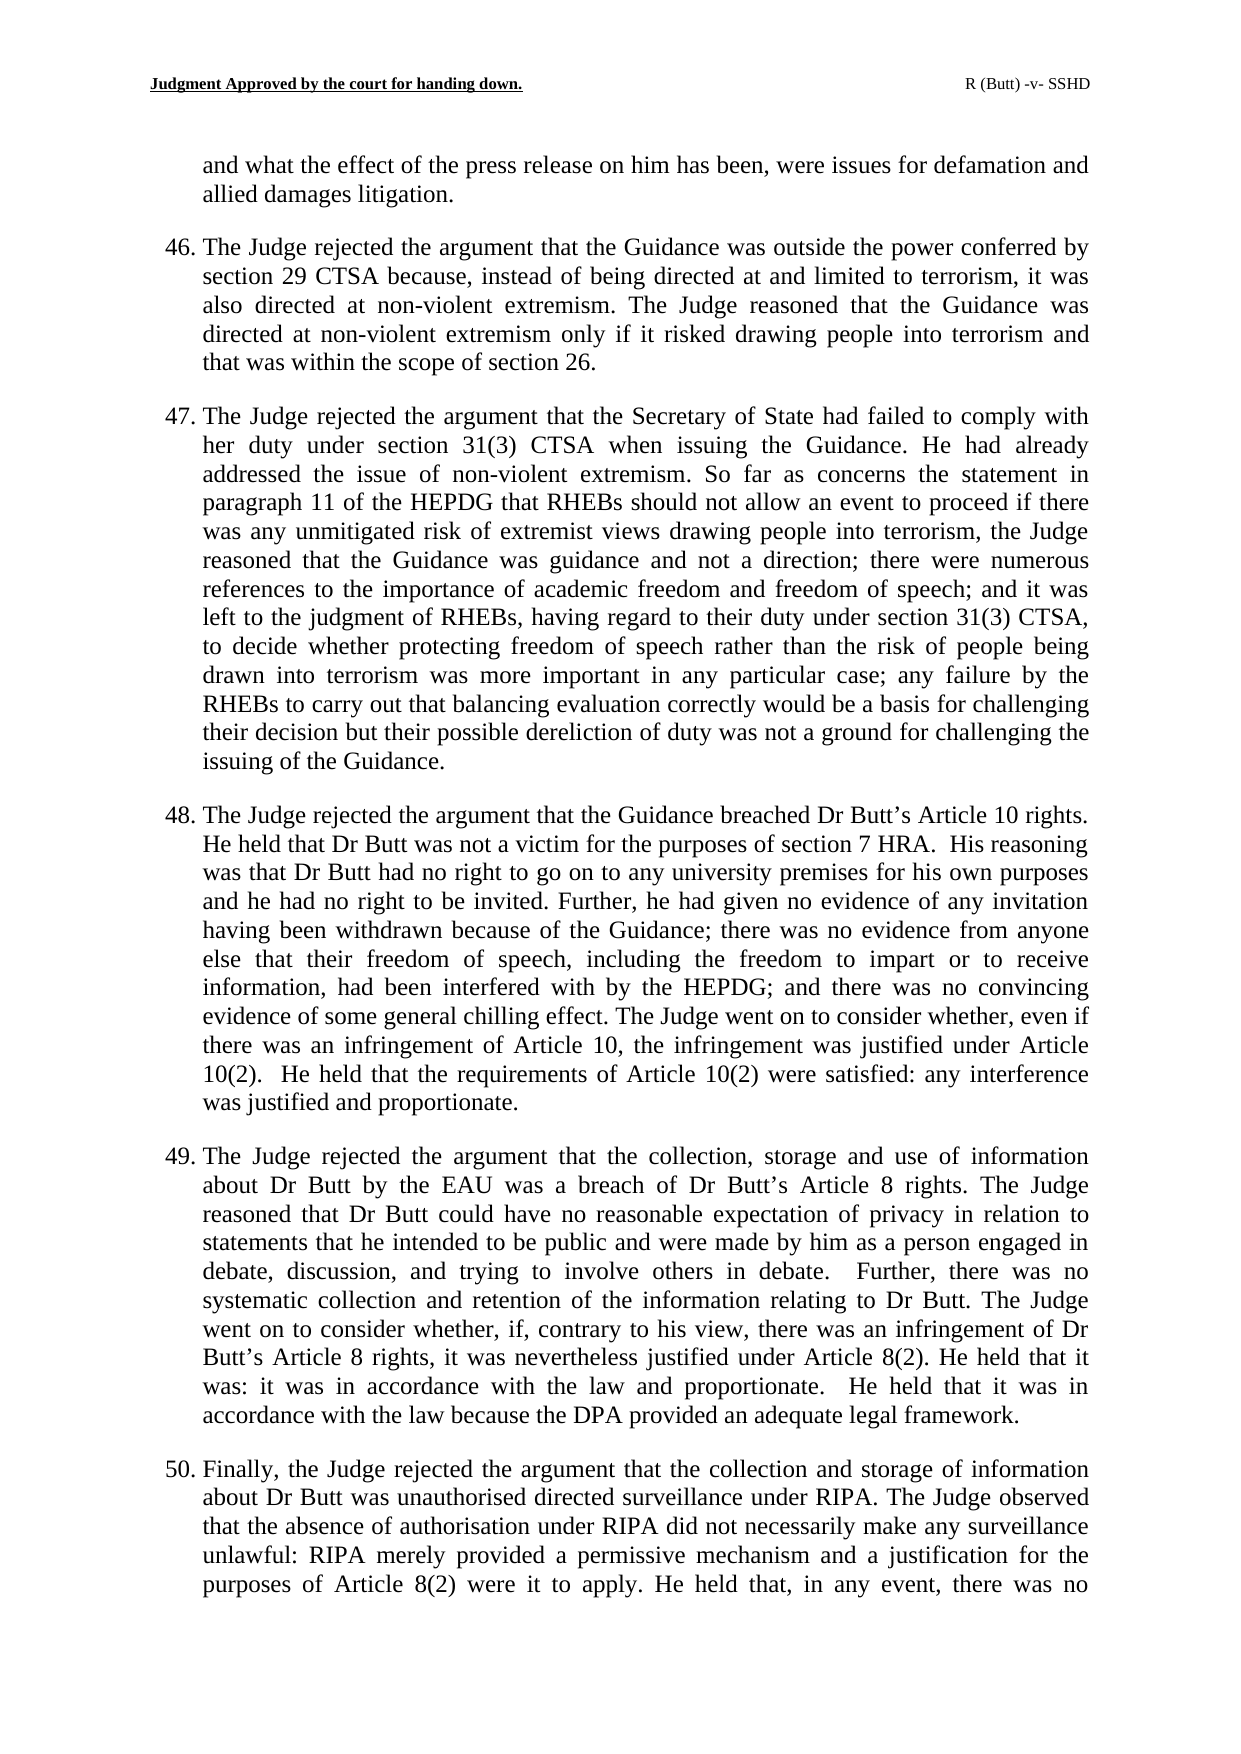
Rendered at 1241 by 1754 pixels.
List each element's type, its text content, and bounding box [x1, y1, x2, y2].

text The Judge rejected the argument that the collection, storage and use of information about Dr Butt by the EAU was a breach of Dr Butt’s Article 8 rights. The Judge reasoned that Dr Butt could have no reasonable expectation of privacy in relation to statements that he intended to be public and were made by him as a person engaged in debate, discussion, and trying to involve others in debate. Further, there was no systematic collection and retention of the information relating to Dr Butt. The Judge went on to consider whether, if, contrary to his view, there was an infringement of Dr Butt’s Article 8 rights, it was nevertheless justified under Article 8(2). He held that it was: it was in accordance with the law and proportionate. He held that it was in accordance with the law because the DPA provided an adequate legal framework. [165, 1141, 1090, 1429]
text The Judge rejected the argument that the Guidance breached Dr Butt’s Article 10 rights. He held that Dr Butt was not a victim for the purposes of section 7 HRA. His reasoning was that Dr Butt had no right to go on to any university premises for his own purposes and he had no right to be invited. Further, he had given no evidence of any invitation having been withdrawn because of the Guidance; there was no evidence from anyone else that their freedom of speech, including the freedom to impart or to receive information, had been interfered with by the HEPDG; and there was no convincing evidence of some general chilling effect. The Judge went on to consider whether, even if there was an infringement of Article 10, the infringement was justified under Article 10(2). He held that the requirements of Article 10(2) were satisfied: any interference was justified and proportionate. [165, 800, 1090, 1116]
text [165, 150, 1090, 207]
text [165, 1454, 1090, 1597]
text The Judge rejected the argument that the Secretary of State had failed to comply with her duty under section 31(3) CTSA when issuing the Guidance. He had already addressed the issue of non-violent extremism. So far as concerns the statement in paragraph 11 of the HEPDG that RHEBs should not allow an event to proceed if there was any unmitigated risk of extremist views drawing people into terrorism, the Judge reasoned that the Guidance was guidance and not a direction; there were numerous references to the importance of academic freedom and freedom of speech; and it was left to the judgment of RHEBs, having regard to their duty under section 31(3) CTSA, to decide whether protecting freedom of speech rather than the risk of people being drawn into terrorism was more important in any particular case; any failure by the RHEBs to carry out that balancing evaluation correctly would be a basis for challenging their decision but their possible dereliction of duty was not a ground for challenging the issuing of the Guidance. [165, 401, 1090, 775]
text The Judge rejected the argument that the Guidance was outside the power conferred by section 29 CTSA because, instead of being directed at and limited to terrorism, it was also directed at non-violent extremism. The Judge reasoned that the Guidance was directed at non-violent extremism only if it risked drawing people into terrorism and that was within the scope of section 26. [165, 232, 1090, 376]
